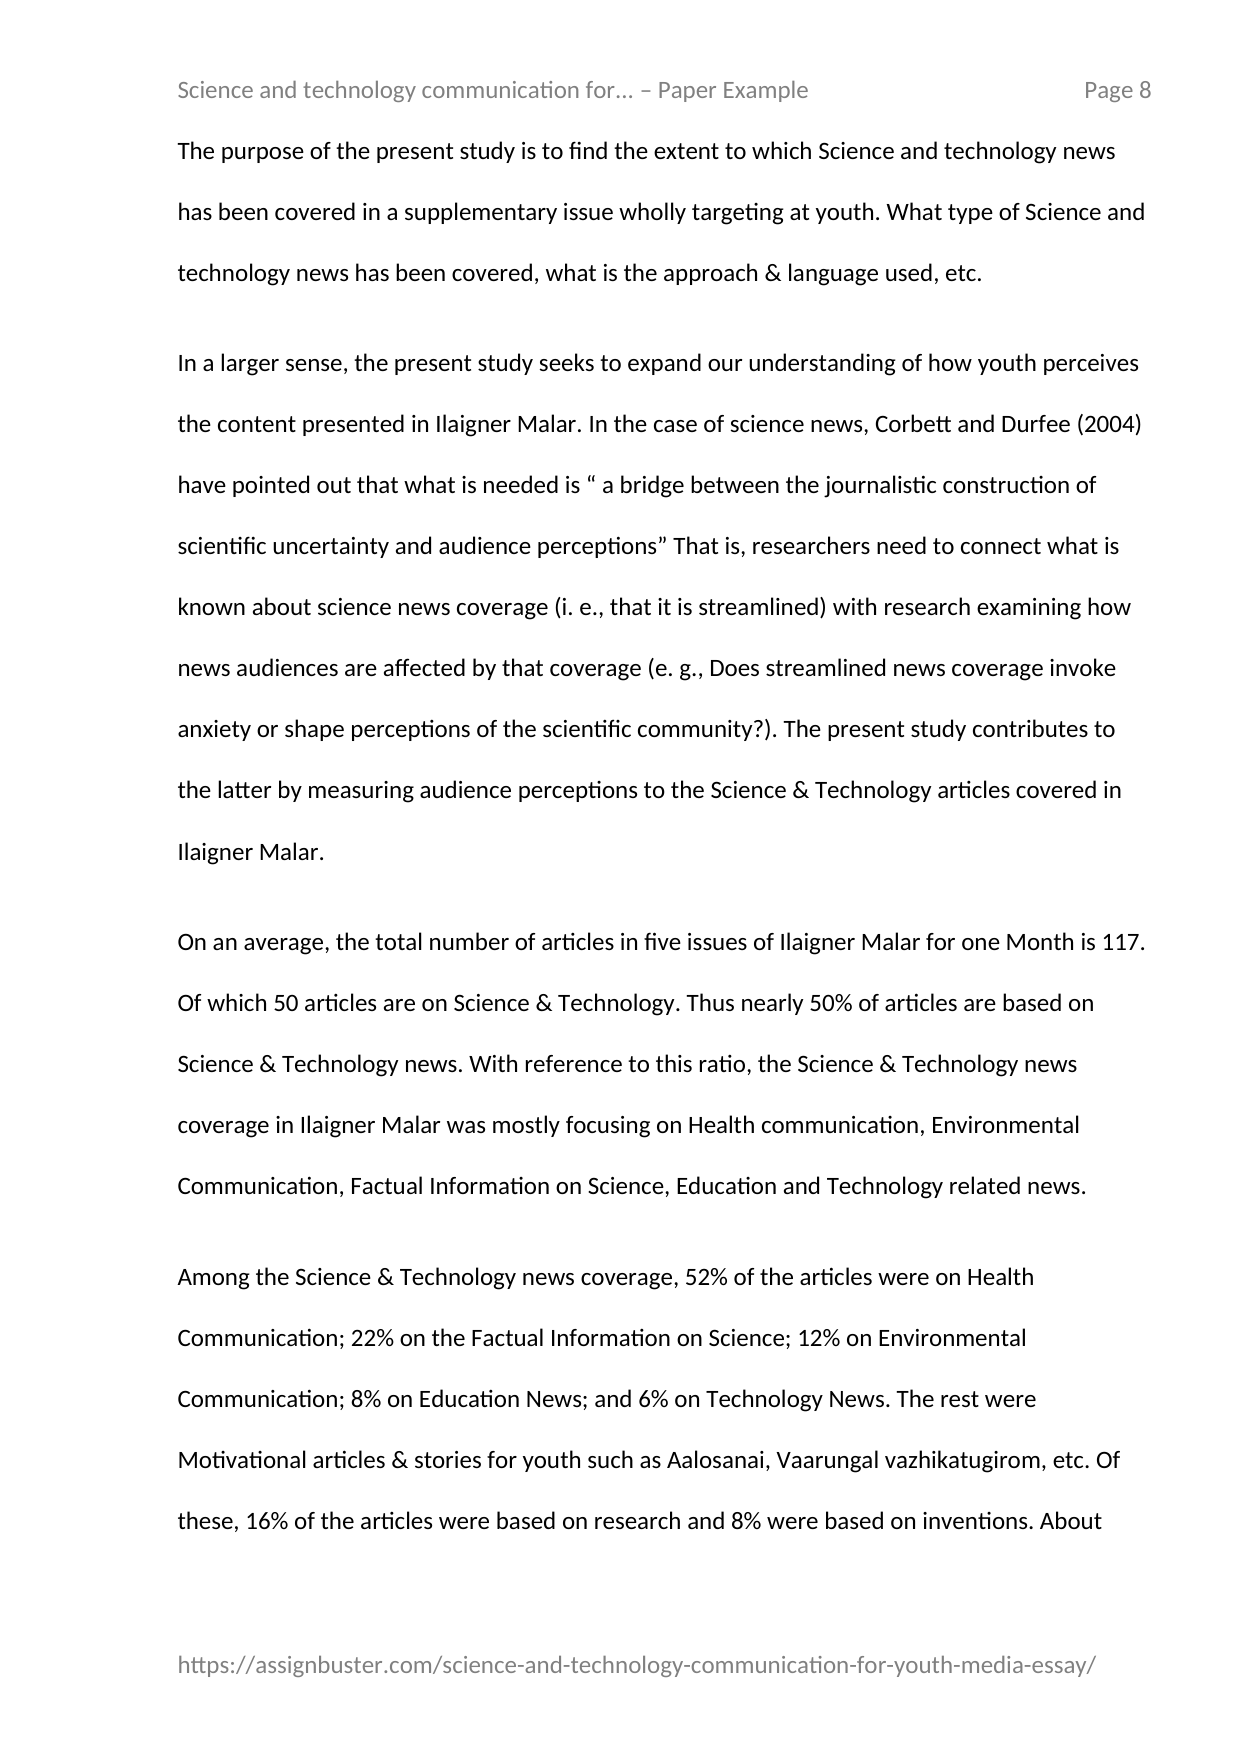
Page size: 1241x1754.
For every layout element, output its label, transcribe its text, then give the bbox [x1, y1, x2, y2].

text In a larger sense, the present study seeks to expand our understanding of how youth perceives the content presented in Ilaigner Malar. In the case of science news, Corbett and Durfee (2004) have pointed out that what is needed is “ a bridge between the journalistic construction of scientific uncertainty and audience perceptions” That is, researchers need to connect what is known about science news coverage (i. e., that it is streamlined) with research examining how news audiences are affected by that coverage (e. g., Does streamlined news coverage invoke anxiety or shape perceptions of the scientific community?). The present study contributes to the latter by measuring audience perceptions to the Science & Technology articles covered in Ilaigner Malar. [177, 347, 1152, 866]
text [177, 1261, 1152, 1536]
text The purpose of the present study is to find the extent to which Science and technology news has been covered in a supplementary issue wholly targeting at youth. What type of Science and technology news has been covered, what is the approach & language used, etc. [177, 135, 1152, 287]
text On an average, the total number of articles in five issues of Ilaigner Malar for one Month is 117. Of which 50 articles are on Science & Technology. Thus nearly 50% of articles are based on Science & Technology news. With reference to this ratio, the Science & Technology news coverage in Ilaigner Malar was mostly focusing on Health communication, Environmental Communication, Factual Information on Science, Education and Technology related news. [177, 926, 1152, 1201]
